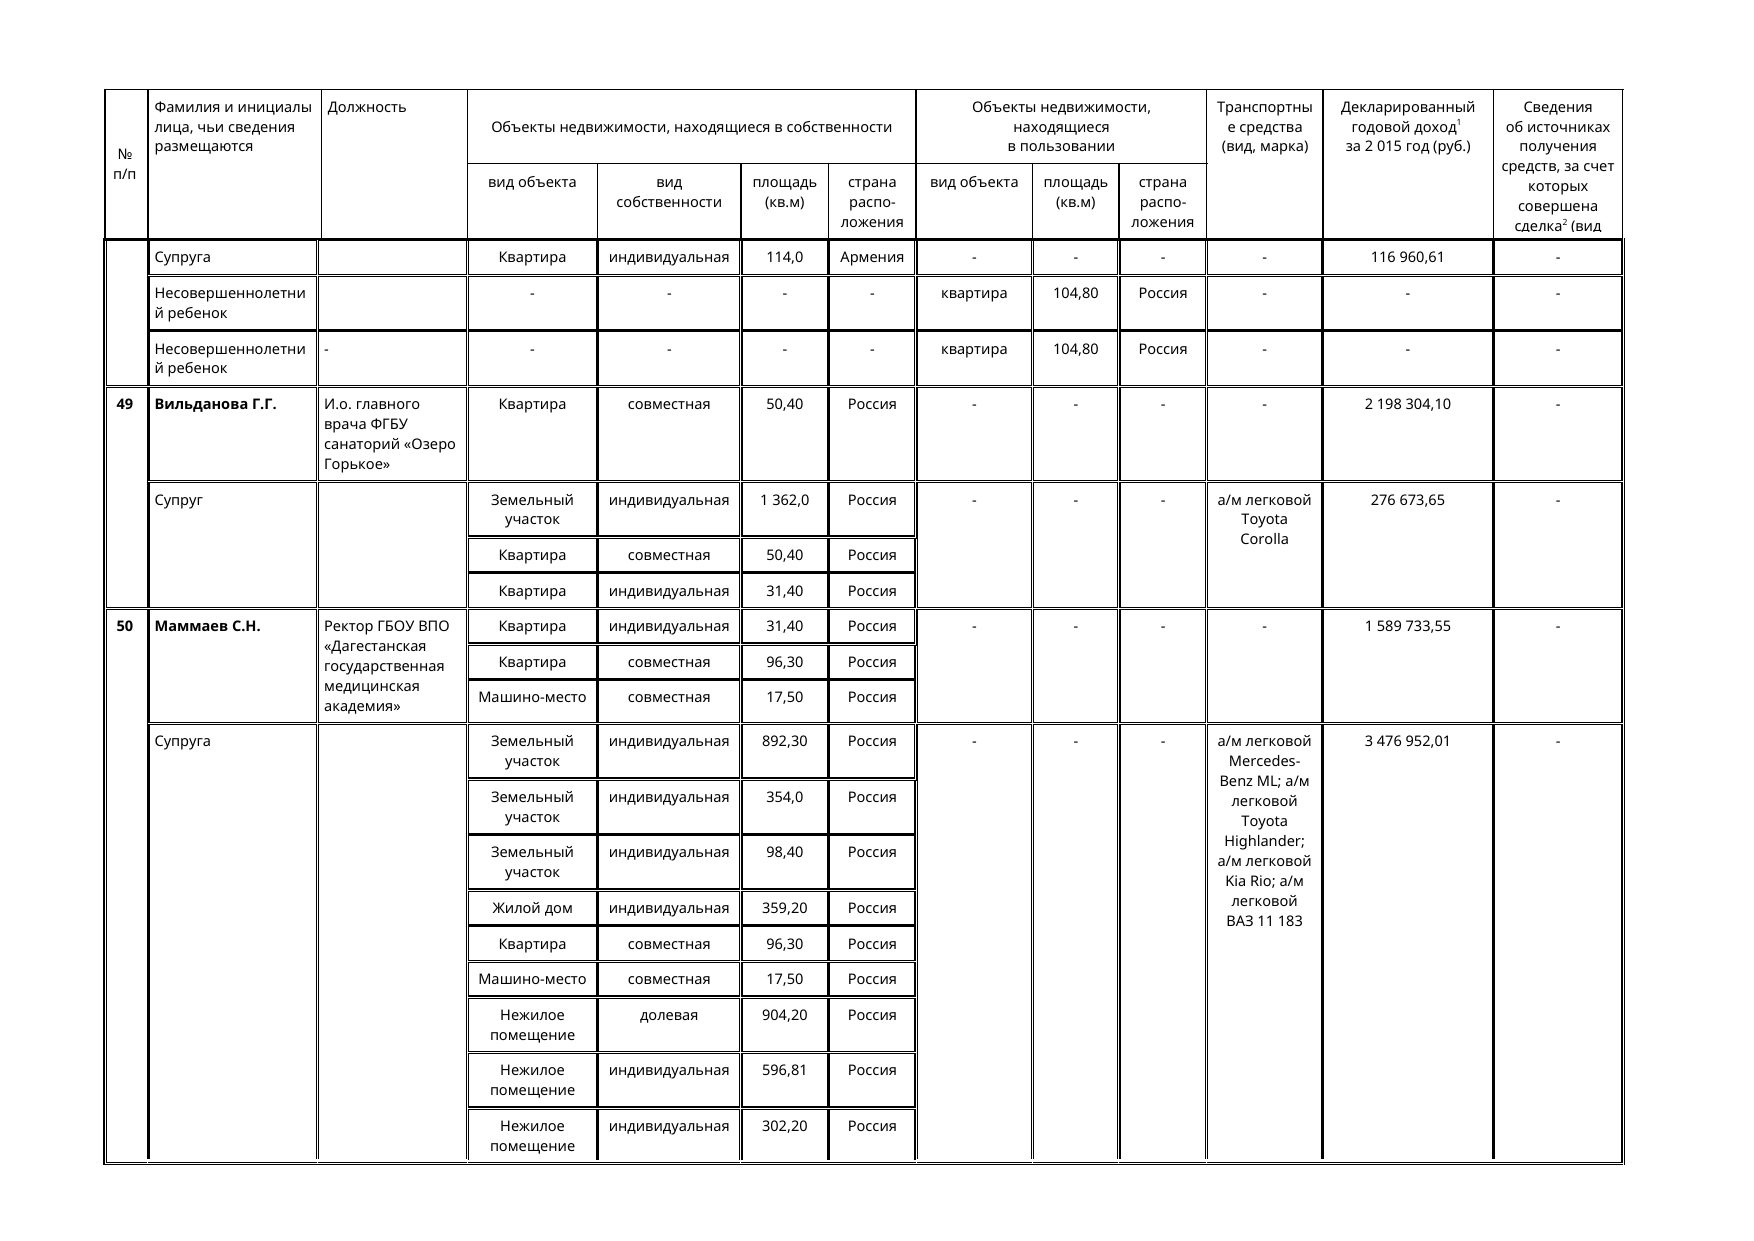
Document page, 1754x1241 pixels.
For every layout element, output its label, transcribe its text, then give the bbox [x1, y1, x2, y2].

table_cell 904,20 [743, 999, 827, 1051]
table_cell 104,80 [1034, 277, 1117, 329]
table_cell - [918, 483, 1031, 607]
table_cell Земельный участок [469, 725, 596, 777]
table_cell Земельный участок [469, 781, 596, 833]
table_cell [319, 241, 466, 273]
table_cell - [1121, 610, 1205, 722]
table_cell Жилой дом [469, 892, 596, 924]
table_cell - [1034, 483, 1117, 607]
table_cell - [743, 277, 827, 329]
table_cell - [1495, 610, 1621, 722]
table_cell вид объекта [917, 164, 1032, 238]
table_cell Россия [828, 1110, 916, 1162]
table_cell - [1495, 241, 1621, 273]
table_cell Супруг [150, 483, 316, 607]
table_cell - [1119, 725, 1207, 1162]
table_cell - [1208, 277, 1321, 329]
table_cell 31,40 [743, 574, 827, 607]
table_cell - [1495, 388, 1621, 480]
table_cell Россия [830, 1054, 914, 1106]
table_cell Россия [830, 388, 914, 480]
table_cell индивидуальная [599, 610, 739, 642]
table_cell Армения [830, 241, 914, 273]
table_cell 359,20 [743, 892, 827, 924]
table_cell совместная [599, 681, 739, 722]
table_cell 96,30 [743, 927, 827, 959]
table_cell - [1034, 610, 1117, 722]
table_cell - [1121, 388, 1205, 480]
table_cell индивидуальная [599, 781, 739, 833]
table_cell 50,40 [743, 388, 827, 480]
table_cell 104,80 [1034, 332, 1117, 384]
table_cell индивидуальная [599, 892, 739, 924]
table_cell - [1495, 277, 1621, 329]
table_cell Россия [830, 999, 914, 1051]
table_cell 48 [107, 241, 147, 384]
table_cell Супруга [150, 241, 316, 273]
table_cell - [918, 610, 1031, 722]
table_cell индивидуальная [599, 241, 739, 273]
table_cell Россия [830, 483, 914, 535]
table_cell - [1121, 241, 1205, 273]
table_cell Россия [830, 781, 914, 833]
table_cell - [1324, 332, 1492, 384]
table_cell - [1208, 332, 1321, 384]
table_cell 276 673,65 [1324, 483, 1492, 607]
table_cell Земельный участок [469, 836, 596, 888]
table_cell [319, 277, 466, 329]
table_cell Нежилое помещение [469, 999, 596, 1051]
table_cell Нежилое помещение [468, 1110, 597, 1162]
table_cell - [1034, 241, 1117, 273]
table_cell Квартира [469, 388, 596, 480]
table_cell 17,50 [743, 681, 827, 722]
table_cell страна распо-ложения [1120, 164, 1206, 238]
table_cell 17,50 [743, 963, 827, 995]
table_cell - [1033, 722, 1119, 1162]
table_cell Вильданова Г.Г. [150, 388, 316, 480]
table_cell - [1208, 610, 1321, 722]
table_cell индивидуальная [597, 1106, 741, 1162]
table_cell 96,30 [743, 646, 827, 678]
table_cell Россия [830, 963, 914, 995]
table_cell 892,30 [743, 725, 827, 777]
table_cell совместная [599, 388, 739, 480]
table_cell Россия [830, 681, 914, 722]
table_cell - [469, 277, 596, 329]
table_cell а/м легковой Mercedes-Benz ML; а/м легковой Toyota Highlander; а/м легковой Kia Rio; а/м легковой ВАЗ 11 183 [1207, 725, 1322, 1162]
table_cell Квартира [469, 927, 596, 959]
table_cell Квартира [469, 646, 596, 678]
table_header Сведения об источниках получения средств, за счет которых совершена сделка2 (вид приобретенного имущества, источники) [1494, 90, 1622, 238]
table_cell Россия [830, 725, 914, 777]
table_cell 49 [107, 388, 147, 607]
table_cell вид объекта [468, 164, 597, 238]
table_cell 31,40 [743, 610, 827, 642]
table_cell - [1324, 277, 1492, 329]
table_cell - [599, 277, 739, 329]
table_cell - [1034, 388, 1117, 480]
table_cell Квартира [469, 574, 596, 607]
table_cell индивидуальная [599, 725, 739, 777]
table_cell - [1495, 483, 1621, 607]
table_cell Россия [830, 927, 914, 959]
table_cell Несовершеннолетний ребенок [150, 277, 316, 329]
table_cell Россия [1121, 277, 1205, 329]
table_cell Маммаев С.Н. [150, 610, 316, 722]
table_header Объекты недвижимости, находящиеся в пользовании [917, 90, 1206, 162]
table_cell Машино-место [469, 681, 596, 722]
table_header № п/п [106, 90, 147, 238]
table_header Фамилия и инициалы лица, чьи сведения размещаются [149, 90, 321, 238]
table_cell Россия [830, 610, 914, 642]
table_cell совместная [599, 539, 739, 571]
table_cell 114,0 [743, 241, 827, 273]
table_cell - [830, 277, 914, 329]
table_cell - [599, 332, 739, 384]
table_cell - [1495, 332, 1621, 384]
table_cell 596,81 [743, 1054, 827, 1106]
table_cell Супруга [148, 725, 318, 1162]
table_cell площадь (кв.м) [1033, 164, 1118, 238]
table_cell Квартира [469, 610, 596, 642]
table_cell Россия [830, 539, 914, 571]
table_cell индивидуальная [599, 574, 739, 607]
table_header Декларированный годовой доход1 за 2 015 год (руб.) [1324, 90, 1493, 238]
table_cell - [916, 725, 1032, 1162]
table_cell Россия [830, 892, 914, 924]
table_cell - [830, 332, 914, 384]
table_cell Машино-место [469, 963, 596, 995]
table_cell площадь (кв.м) [742, 164, 828, 238]
table_cell - [743, 332, 827, 384]
table_cell индивидуальная [599, 1054, 739, 1106]
table_header Транспортные средства (вид, марка) [1207, 90, 1322, 238]
table_cell вид собственности [598, 164, 740, 238]
table_cell И.о. главного врача ФГБУ санаторий «Озеро Горькое» [319, 388, 466, 480]
table_cell Россия [830, 646, 914, 678]
table_cell - [319, 332, 466, 384]
table_cell 302,20 [741, 1110, 828, 1162]
table_cell 3 476 952,01 [1322, 725, 1493, 1162]
table_cell страна распо-ложения [829, 164, 915, 238]
table_cell - [1208, 388, 1321, 480]
table_cell - [1493, 725, 1621, 1162]
table_header Объекты недвижимости, находящиеся в собственности [468, 90, 915, 162]
table_cell - [469, 332, 596, 384]
table_cell долевая [599, 999, 739, 1051]
table_cell Ректор ГБОУ ВПО «Дагестанская государственная медицинская академия» [319, 610, 466, 722]
table_cell Несовершеннолетний ребенок [150, 332, 316, 384]
table_cell Россия [830, 836, 914, 888]
table_header Должность [322, 90, 467, 238]
table_cell индивидуальная [599, 483, 739, 535]
table_cell квартира [918, 277, 1031, 329]
table_cell 354,0 [743, 781, 827, 833]
table_cell - [1208, 241, 1321, 273]
table_cell а/м легковой Toyota Corolla [1208, 483, 1321, 607]
table_cell 50,40 [743, 539, 827, 571]
table_cell совместная [599, 963, 739, 995]
table_cell 1 589 733,55 [1324, 610, 1492, 722]
table_cell - [918, 388, 1031, 480]
table_cell Россия [830, 574, 914, 607]
table_cell совместная [599, 927, 739, 959]
table_cell [318, 725, 467, 1162]
table_cell Россия [1121, 332, 1205, 384]
table_cell 2 198 304,10 [1324, 388, 1492, 480]
table_cell 50 [107, 610, 148, 1162]
table_cell 116 960,61 [1324, 241, 1492, 273]
table_cell квартира [918, 332, 1031, 384]
table_cell Квартира [469, 241, 596, 273]
table_cell [319, 483, 466, 607]
table_cell - [918, 241, 1031, 273]
table_cell 98,40 [743, 836, 827, 888]
table_cell Земельный участок [469, 483, 596, 535]
table_cell - [1121, 483, 1205, 607]
table_cell Нежилое помещение [469, 1054, 596, 1106]
table_cell совместная [599, 646, 739, 678]
table_cell индивидуальная [599, 836, 739, 888]
table_cell 1 362,0 [743, 483, 827, 535]
table_cell Квартира [469, 539, 596, 571]
